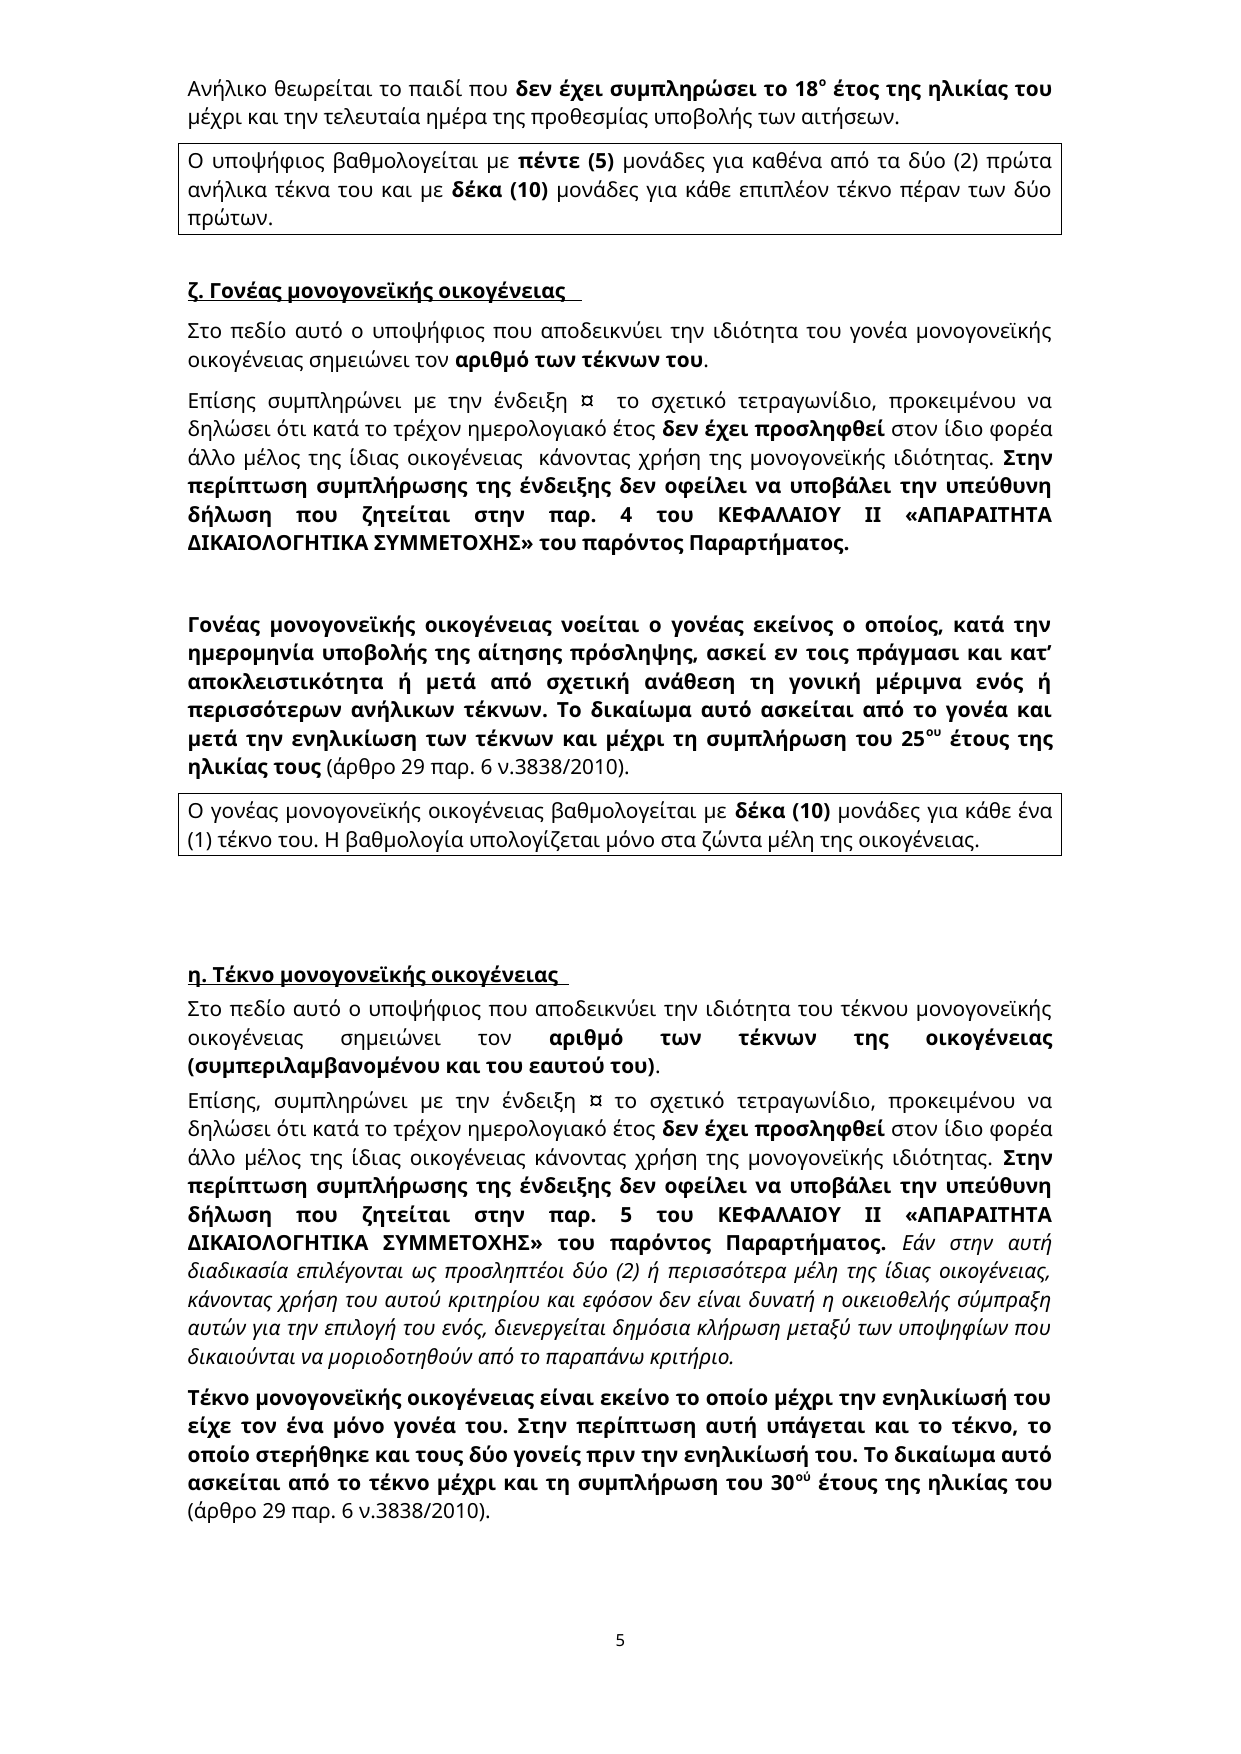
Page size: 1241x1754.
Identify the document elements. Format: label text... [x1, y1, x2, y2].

text Επίσης συμπληρώνει με την ένδειξη το σχετικό τετραγωνίδιο, προκειμένου να δηλώσει ότι κατά το τρέχον ημερολογιακό έτος δεν έχει προσληφθεί στον ίδιο φορέα άλλο μέλος της ίδιας οικογένειας κάνοντας χρήση της μονογονεϊκής ιδιότητας. Στην περίπτωση συμπλήρωσης της ένδειξης δεν οφείλει να υποβάλει την υπεύθυνη δήλωση που ζητείται στην παρ. 4 του ΚΕΦΑΛΑΙΟΥ ΙΙ «ΑΠΑΡΑΙΤΗΤΑ ΔΙΚΑΙΟΛΟΓΗΤΙΚΑ ΣΥΜΜΕΤΟΧΗΣ» του παρόντος Παραρτήματος. [187, 386, 1053, 557]
text Ο υποψήφιος βαθμολογείται με πέντε (5) μονάδες για καθένα από τα δύο (2) πρώτα ανήλικα τέκνα του και με δέκα (10) μονάδες για κάθε επιπλέον τέκνο πέραν των δύο πρώτων. [179, 144, 1061, 234]
text Ο γονέας μονογονεϊκής οικογένειας βαθμολογείται με δέκα (10) μονάδες για κάθε ένα (1) τέκνο του. Η βαθμολογία υπολογίζεται μόνο στα ζώντα μέλη της οικογένειας. [179, 794, 1061, 855]
text Στο πεδίο αυτό ο υποψήφιος που αποδεικνύει την ιδιότητα του γονέα μονογονεϊκής οικογένειας σημειώνει τον αριθμό των τέκνων του. [187, 317, 1053, 373]
text Τέκνο μονογονεϊκής οικογένειας είναι εκείνο το οποίο μέχρι την ενηλικίωσή του είχε τον ένα µόνο γονέα του. Στην περίπτωση αυτή υπάγεται και το τέκνο, το οποίο στερήθηκε και τους δύο γονείς πριν την ενηλικίωσή του. Το δικαίωμα αυτό ασκείται από το τέκνο μέχρι και τη συμπλήρωση του 30ού έτους της ηλικίας του (άρθρο 29 παρ. 6 ν.3838/2010). [187, 1383, 1053, 1525]
text η. Τέκνο μονογονεϊκής οικογένειας [187, 960, 1053, 988]
text ζ. Γονέας μονογονεϊκής οικογένειας [187, 276, 1053, 304]
text Στο πεδίο αυτό ο υποψήφιος που αποδεικνύει την ιδιότητα του τέκνου μονογονεϊκής οικογένειας σημειώνει τον αριθμό των τέκνων της οικογένειας (συμπεριλαμβανομένου και του εαυτού του). [187, 994, 1053, 1080]
text Ανήλικο θεωρείται το παιδί που δεν έχει συμπληρώσει το 18ο έτος της ηλικίας του μέχρι και την τελευταία ημέρα της προθεσμίας υποβολής των αιτήσεων. [187, 74, 1053, 131]
text Επίσης, συμπληρώνει με την ένδειξη το σχετικό τετραγωνίδιο, προκειμένου να δηλώσει ότι κατά το τρέχον ημερολογιακό έτος δεν έχει προσληφθεί στον ίδιο φορέα άλλο μέλος της ίδιας οικογένειας κάνοντας χρήση της μονογονεϊκής ιδιότητας. Στην περίπτωση συμπλήρωσης της ένδειξης δεν οφείλει να υποβάλει την υπεύθυνη δήλωση που ζητείται στην παρ. 5 του ΚΕΦΑΛΑΙΟΥ ΙΙ «ΑΠΑΡΑΙΤΗΤΑ ΔΙΚΑΙΟΛΟΓΗΤΙΚΑ ΣΥΜΜΕΤΟΧΗΣ» του παρόντος Παραρτήματος. Εάν στην αυτή διαδικασία επιλέγονται ως προσληπτέοι δύο (2) ή περισσότερα μέλη της ίδιας οικογένειας, κάνοντας χρήση του αυτού κριτηρίου και εφόσον δεν είναι δυνατή η οικειοθελής σύμπραξη αυτών για την επιλογή του ενός, διενεργείται δημόσια κλήρωση μεταξύ των υποψηφίων που δικαιούνται να μοριοδοτηθούν από το παραπάνω κριτήριο. [187, 1086, 1053, 1370]
text Γονέας μονογονεϊκής οικογένειας νοείται ο γονέας εκείνος ο οποίος, κατά την ημερομηνία υποβολής της αίτησης πρόσληψης, ασκεί εν τοις πράγμασι και κατ’ αποκλειστικότητα ή μετά από σχετική ανάθεση τη γονική μέριμνα ενός ή περισσότερων ανήλικων τέκνων. Το δικαίωμα αυτό ασκείται από το γονέα και μετά την ενηλικίωση των τέκνων και μέχρι τη συμπλήρωση του 25ου έτους της ηλικίας τους (άρθρο 29 παρ. 6 ν.3838/2010). [187, 610, 1053, 781]
